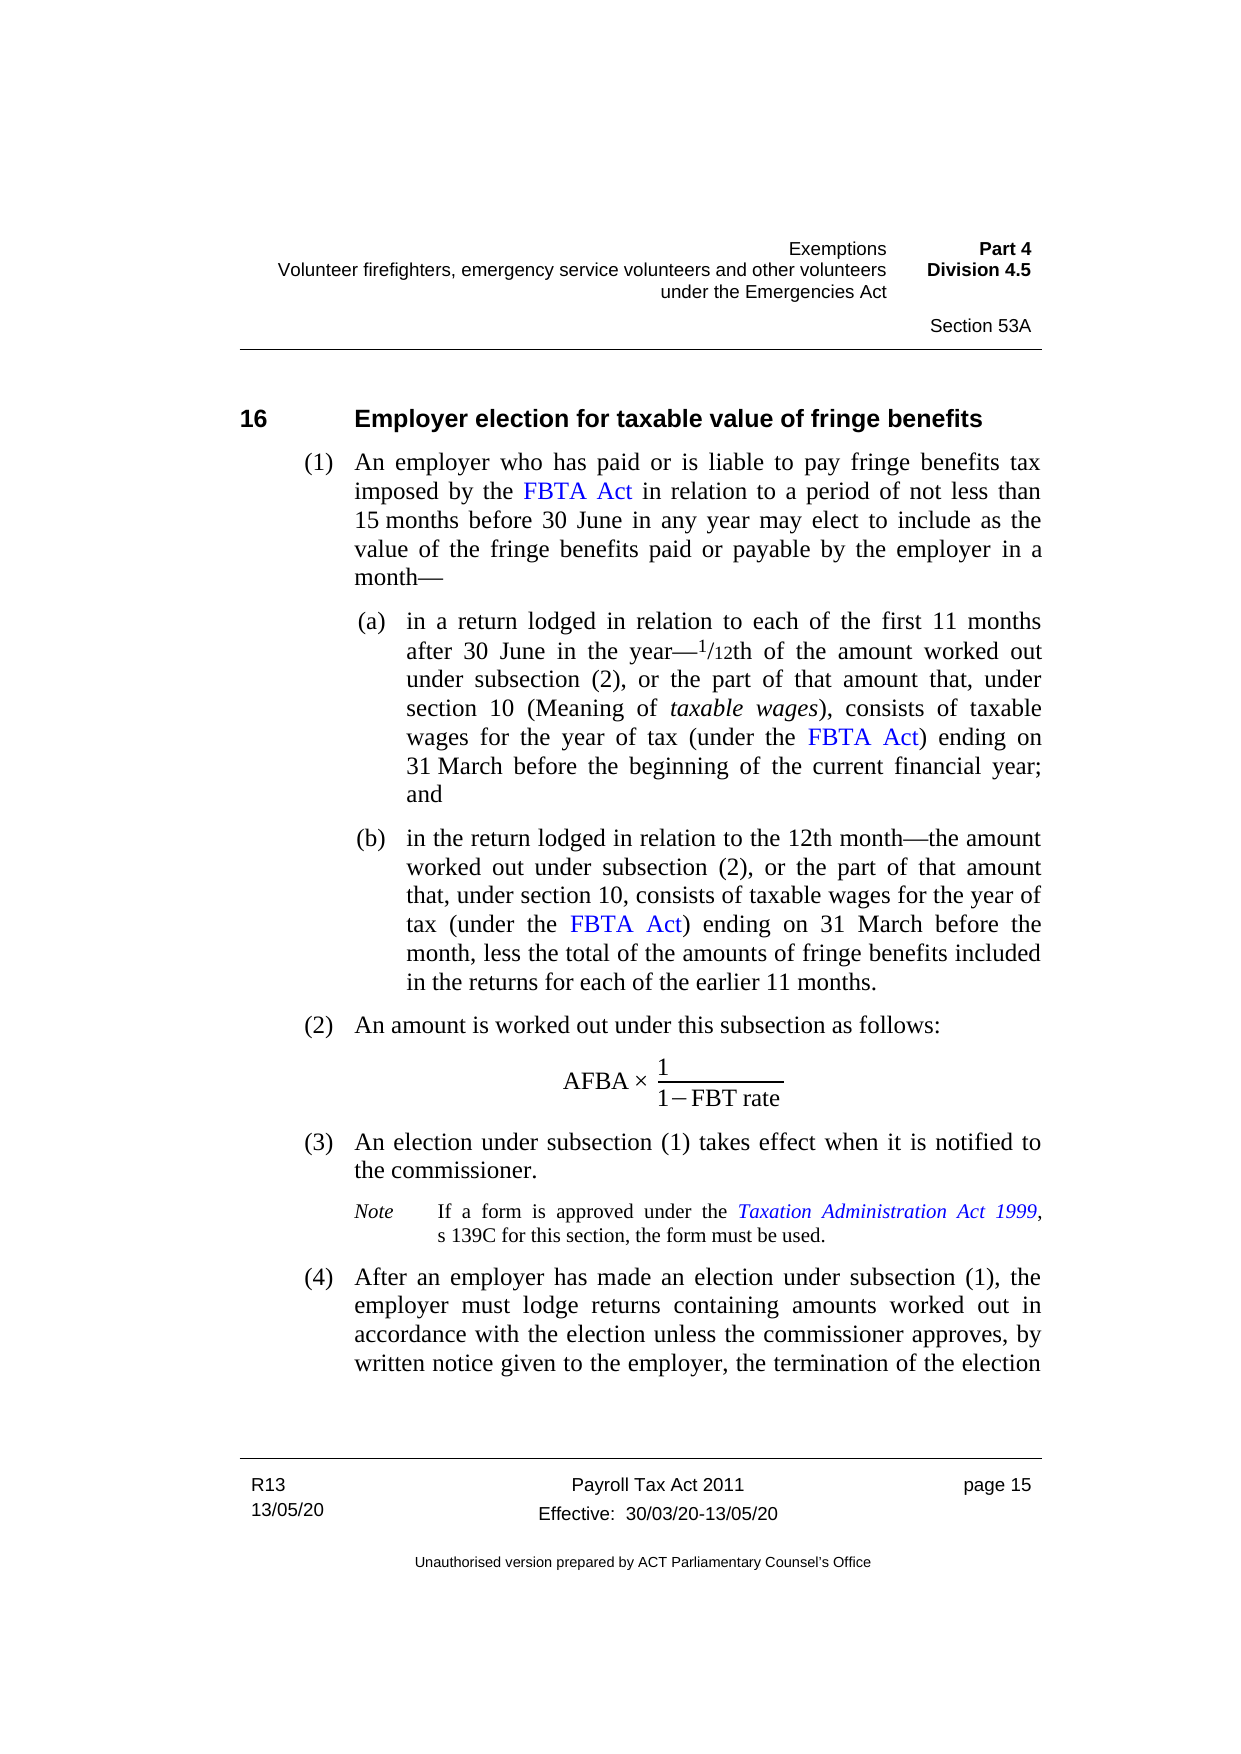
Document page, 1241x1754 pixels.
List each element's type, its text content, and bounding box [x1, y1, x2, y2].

text (2) An amount is worked out under this subsection as follows: [239, 1010, 1042, 1039]
text 16 Employer election for taxable value of fringe benefits [239, 404, 1042, 433]
text (3) An election under subsection (1) takes effect when it is notified to the commissioner. [239, 1127, 1042, 1184]
text (a) in a return lodged in relation to each of the first 11 months after 30 June in the year—1/12th of the amount worked out under subsection (2), or the part of that amount that, under section 10 (Meaning of taxable wages), consists of taxable wages for the year of tax (under the FBTA Act) ending on 31 March before the beginning of the current financial year; and [239, 606, 1042, 808]
text Note If a form is approved under the Taxation Administration Act 1999, s 139C for this section, the form must be used. [354, 1199, 1042, 1247]
text (b) in the return lodged in relation to the 12th month—the amount worked out under subsection (2), or the part of that amount that, under section 10, consists of taxable wages for the year of tax (under the FBTA Act) ending on 31 March before the month, less the total of the amounts of fringe benefits included in the returns for each of the earlier 11 months. [239, 823, 1042, 995]
text (1) An employer who has paid or is liable to pay fringe benefits tax imposed by the FBTA Act in relation to a period of not less than 15 months before 30 June in any year may elect to include as the value of the fringe benefits paid or payable by the employer in a month— [239, 447, 1042, 591]
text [239, 1262, 1042, 1377]
